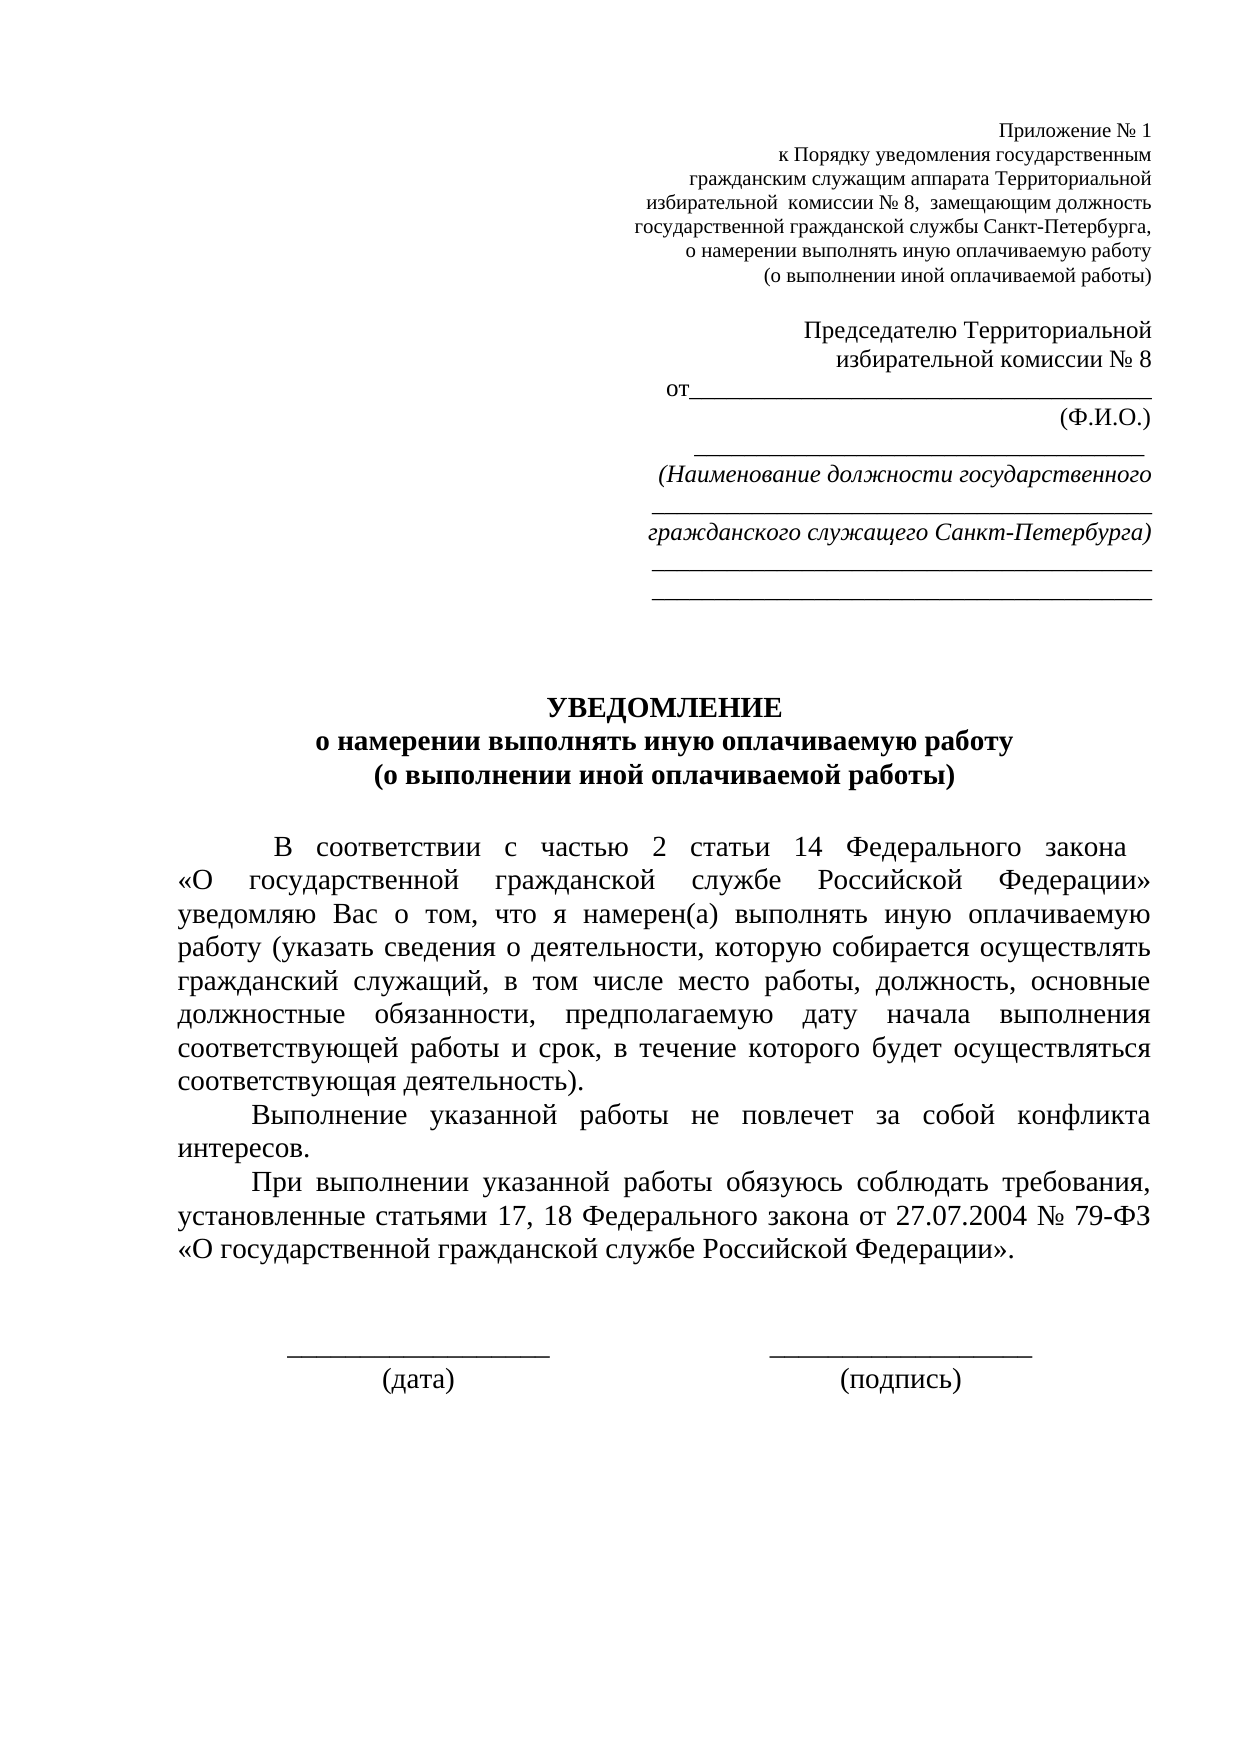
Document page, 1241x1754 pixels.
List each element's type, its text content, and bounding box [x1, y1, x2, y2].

text государственной гражданской службы Санкт-Петербурга, [177, 214, 1152, 238]
table_header __________________ (подпись) [660, 1265, 1142, 1394]
text гражданским служащим аппарата Территориальной [177, 166, 1152, 190]
text ________________________________________ [177, 545, 1152, 574]
text УВЕДОМЛЕНИЕ о намерении выполнять иную оплачиваемую работу (о выполнении иной оплачиваемой работы) [177, 690, 1152, 791]
text гражданского служащего Санкт-Петербурга) [177, 517, 1152, 545]
text В соответствии с частью 2 статьи 14 Федерального закона «О государственной гражданской службе Российской Федерации» уведомляю Вас о том, что я намерен(а) выполнять иную оплачиваемую работу (указать сведения о деятельности, которую собирается осуществлять гражданский служащий, в том числе место работы, должность, основные должностные обязанности, предполагаемую дату начала выполнения соответствующей работы и срок, в течение которого будет осуществляться соответствующая деятельность). [177, 829, 1152, 1097]
text к Порядку уведомления государственным [177, 142, 1152, 166]
text Председателю Территориальной [177, 315, 1152, 344]
text от_____________________________________ [177, 373, 1152, 402]
text избирательной комиссии № 8 [177, 344, 1152, 373]
text При выполнении указанной работы обязуюсь соблюдать требования, установленные статьями 17, 18 Федерального закона от 27.07.2004 № 79-ФЗ «О государственной гражданской службе Российской Федерации». [177, 1164, 1152, 1265]
text ________________________________________ [177, 574, 1152, 603]
text о намерении выполнять иную оплачиваемую работу [177, 238, 1152, 262]
table_header __________________ (дата) [177, 1265, 659, 1394]
text Приложение № 1 [177, 118, 1152, 142]
text Выполнение указанной работы не повлечет за собой конфликта интересов. [177, 1097, 1152, 1164]
text (Ф.И.О.) ____________________________________ [693, 402, 1152, 459]
text избирательной комиссии № 8, замещающим должность [177, 190, 1152, 214]
text (Наименование должности государственного [177, 459, 1152, 488]
text ________________________________________ [177, 488, 1152, 517]
text (о выполнении иной оплачиваемой работы) [177, 262, 1152, 287]
